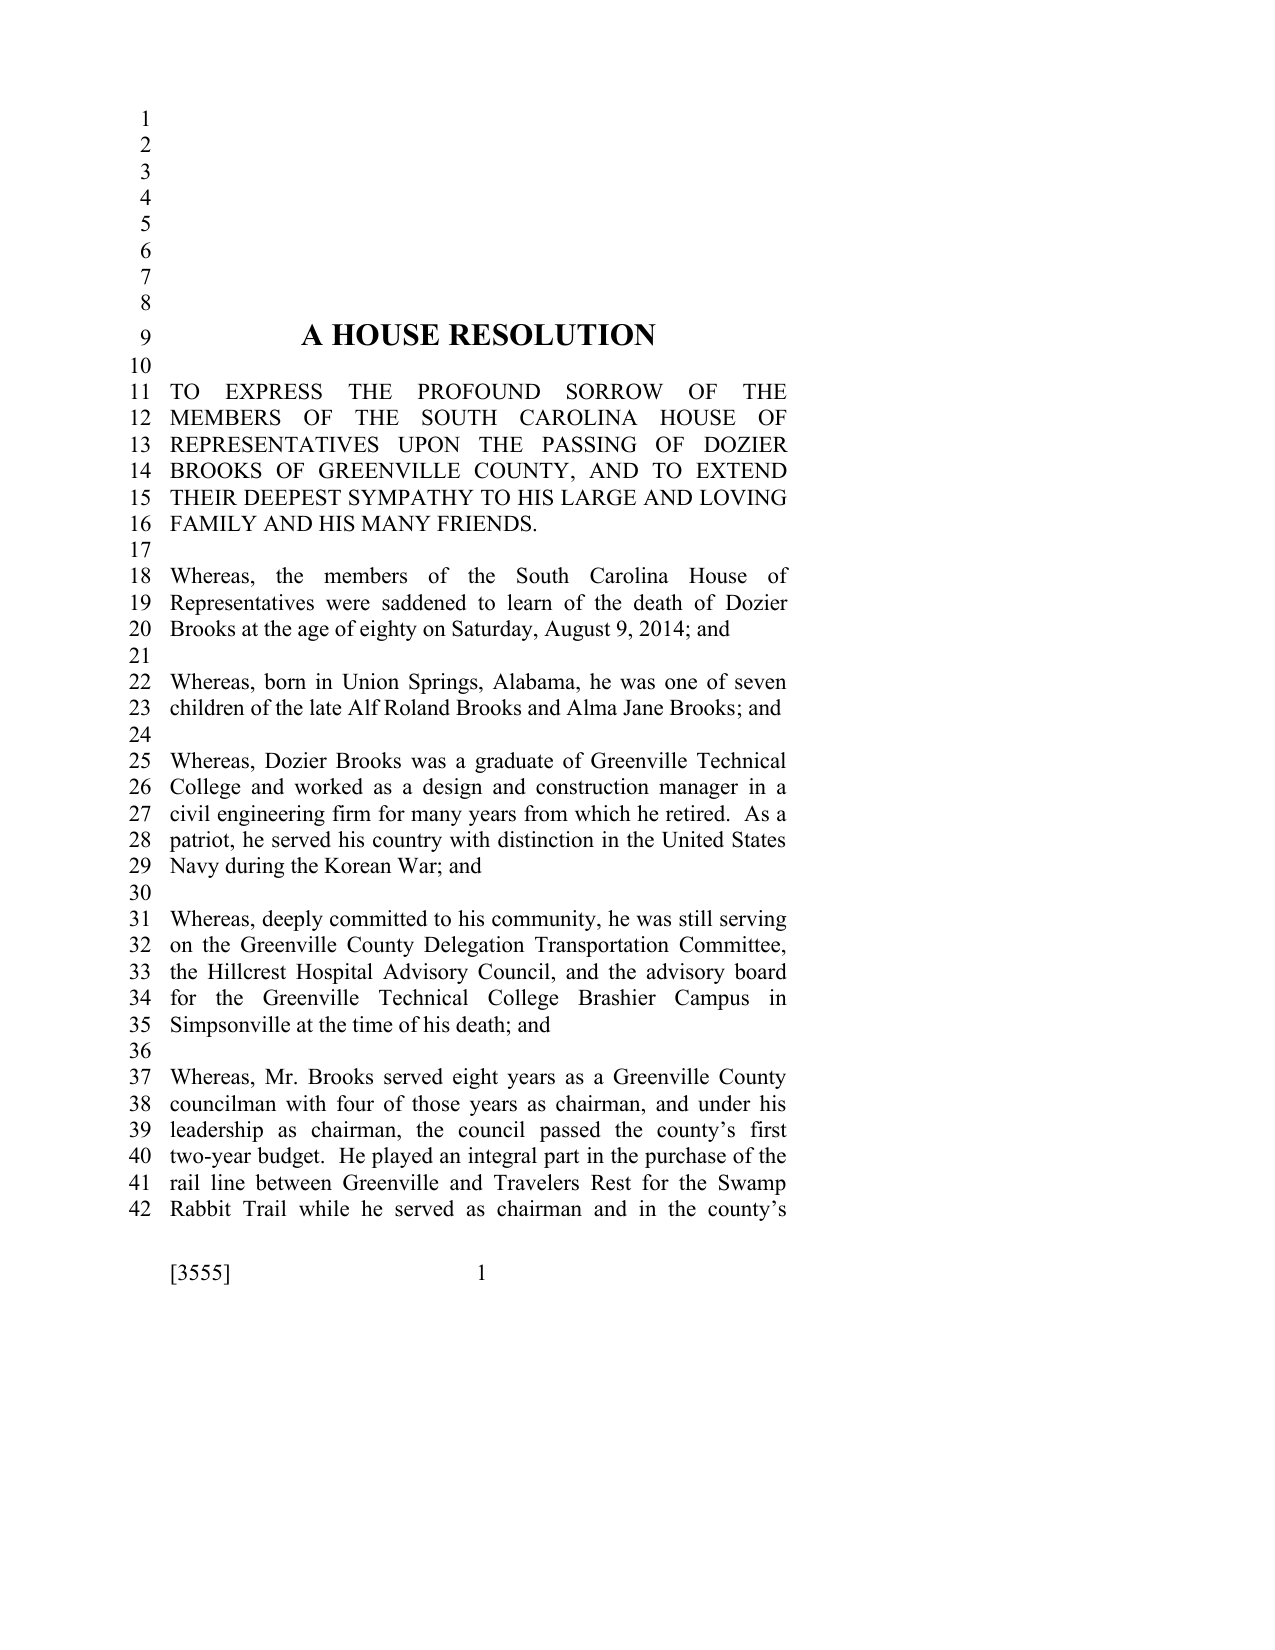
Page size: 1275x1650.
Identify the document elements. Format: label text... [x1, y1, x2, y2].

text Whereas, deeply committed to his community, he was still serving on the Greenville County Delegation Transportation Committee, the Hillcrest Hospital Advisory Council, and the advisory board for the Greenville Technical College Brashier Campus in Simpsonville at the time of his death; and [169, 905, 787, 1037]
text Whereas, born in Union Springs, Alabama, he was one of seven children of the late Alf Roland Brooks and Alma Jane Brooks; and [169, 668, 787, 721]
text Whereas, Dozier Brooks was a graduate of Greenville Technical College and worked as a design and construction manager in a civil engineering firm for many years from which he retired. As a patriot, he served his country with distinction in the United States Navy during the Korean War; and [169, 747, 787, 879]
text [169, 1063, 787, 1221]
text TO EXPRESS THE PROFOUND SORROW OF THE MEMBERS OF THE SOUTH CAROLINA HOUSE OF REPRESENTATIVES UPON THE PASSING OF DOZIER BROOKS OF GREENVILLE COUNTY, AND TO EXTEND THEIR DEEPEST SYMPATHY TO HIS LARGE AND LOVING FAMILY AND HIS MANY FRIENDS. [169, 378, 787, 536]
text A HOUSE RESOLUTION [169, 316, 787, 352]
text Whereas, the members of the South Carolina House of Representatives were saddened to learn of the death of Dozier Brooks at the age of eighty on Saturday, August 9, 2014; and [169, 563, 787, 642]
